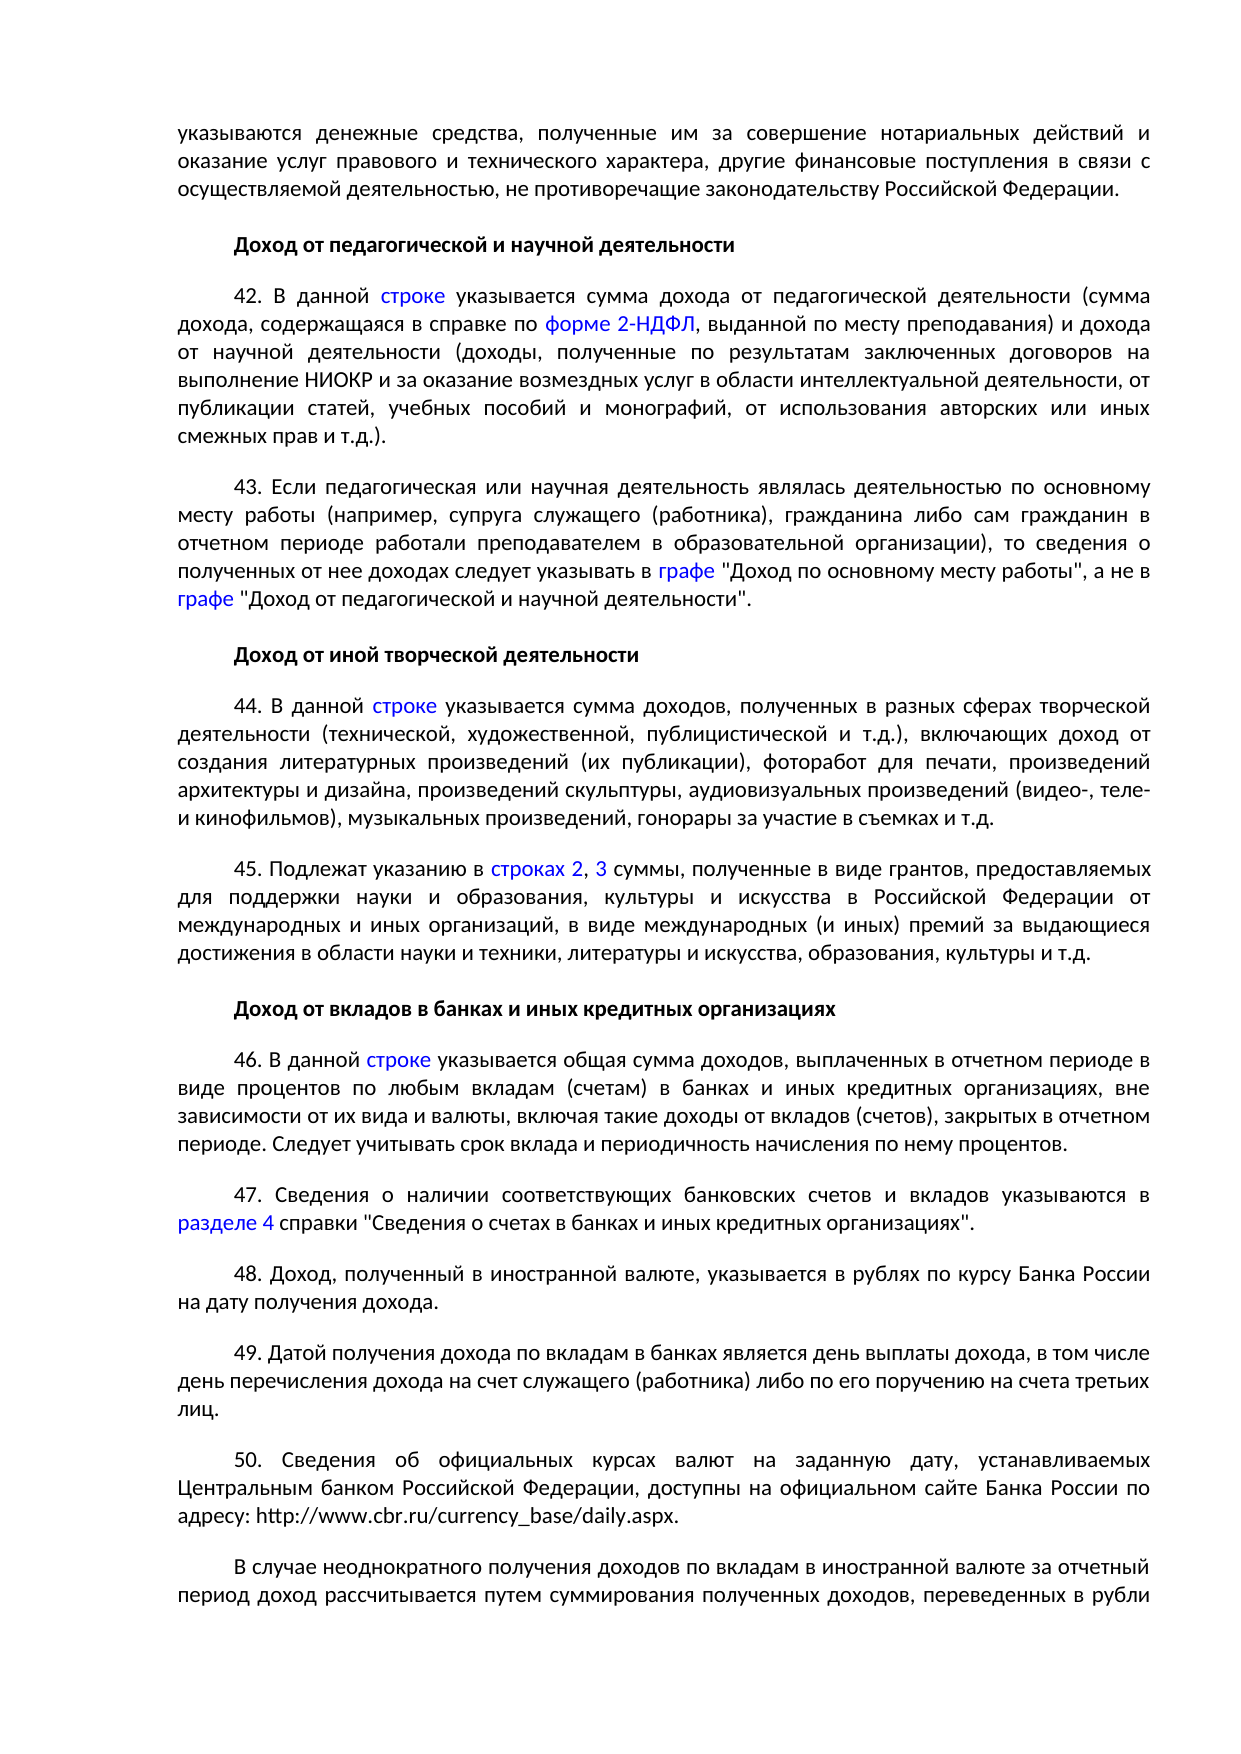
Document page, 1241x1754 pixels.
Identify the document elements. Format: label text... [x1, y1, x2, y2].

text 45. Подлежат указанию в строках 2, 3 суммы, полученные в виде грантов, предоставляемых для поддержки науки и образования, культуры и искусства в Российской Федерации от международных и иных организаций, в виде международных (и иных) премий за выдающиеся достижения в области науки и техники, литературы и искусства, образования, культуры и т.д. [177, 854, 1152, 966]
title Доход от педагогической и научной деятельности [177, 230, 1152, 258]
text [177, 1552, 1152, 1608]
text 47. Сведения о наличии соответствующих банковских счетов и вкладов указываются в разделе 4 справки "Сведения о счетах в банках и иных кредитных организациях". [177, 1180, 1152, 1236]
title Доход от иной творческой деятельности [177, 640, 1152, 668]
text 49. Датой получения дохода по вкладам в банках является день выплаты дохода, в том числе день перечисления дохода на счет служащего (работника) либо по его поручению на счета третьих лиц. [177, 1338, 1152, 1422]
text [177, 118, 1152, 202]
text 48. Доход, полученный в иностранной валюте, указывается в рублях по курсу Банка России на дату получения дохода. [177, 1259, 1152, 1315]
text 50. Сведения об официальных курсах валют на заданную дату, устанавливаемых Центральным банком Российской Федерации, доступны на официальном сайте Банка России по адресу: http://www.cbr.ru/currency_base/daily.aspx. [177, 1445, 1152, 1529]
title Доход от вкладов в банках и иных кредитных организациях [177, 994, 1152, 1022]
text 43. Если педагогическая или научная деятельность являлась деятельностью по основному месту работы (например, супруга служащего (работника), гражданина либо сам гражданин в отчетном периоде работали преподавателем в образовательной организации), то сведения о полученных от нее доходах следует указывать в графе "Доход по основному месту работы", а не в графе "Доход от педагогической и научной деятельности". [177, 472, 1152, 612]
text 46. В данной строке указывается общая сумма доходов, выплаченных в отчетном периоде в виде процентов по любым вкладам (счетам) в банках и иных кредитных организациях, вне зависимости от их вида и валюты, включая такие доходы от вкладов (счетов), закрытых в отчетном периоде. Следует учитывать срок вклада и периодичность начисления по нему процентов. [177, 1045, 1152, 1157]
text 42. В данной строке указывается сумма дохода от педагогической деятельности (сумма дохода, содержащаяся в справке по форме 2-НДФЛ, выданной по месту преподавания) и дохода от научной деятельности (доходы, полученные по результатам заключенных договоров на выполнение НИОКР и за оказание возмездных услуг в области интеллектуальной деятельности, от публикации статей, учебных пособий и монографий, от использования авторских или иных смежных прав и т.д.). [177, 281, 1152, 449]
text 44. В данной строке указывается сумма доходов, полученных в разных сферах творческой деятельности (технической, художественной, публицистической и т.д.), включающих доход от создания литературных произведений (их публикации), фоторабот для печати, произведений архитектуры и дизайна, произведений скульптуры, аудиовизуальных произведений (видео-, теле- и кинофильмов), музыкальных произведений, гонорары за участие в съемках и т.д. [177, 691, 1152, 831]
